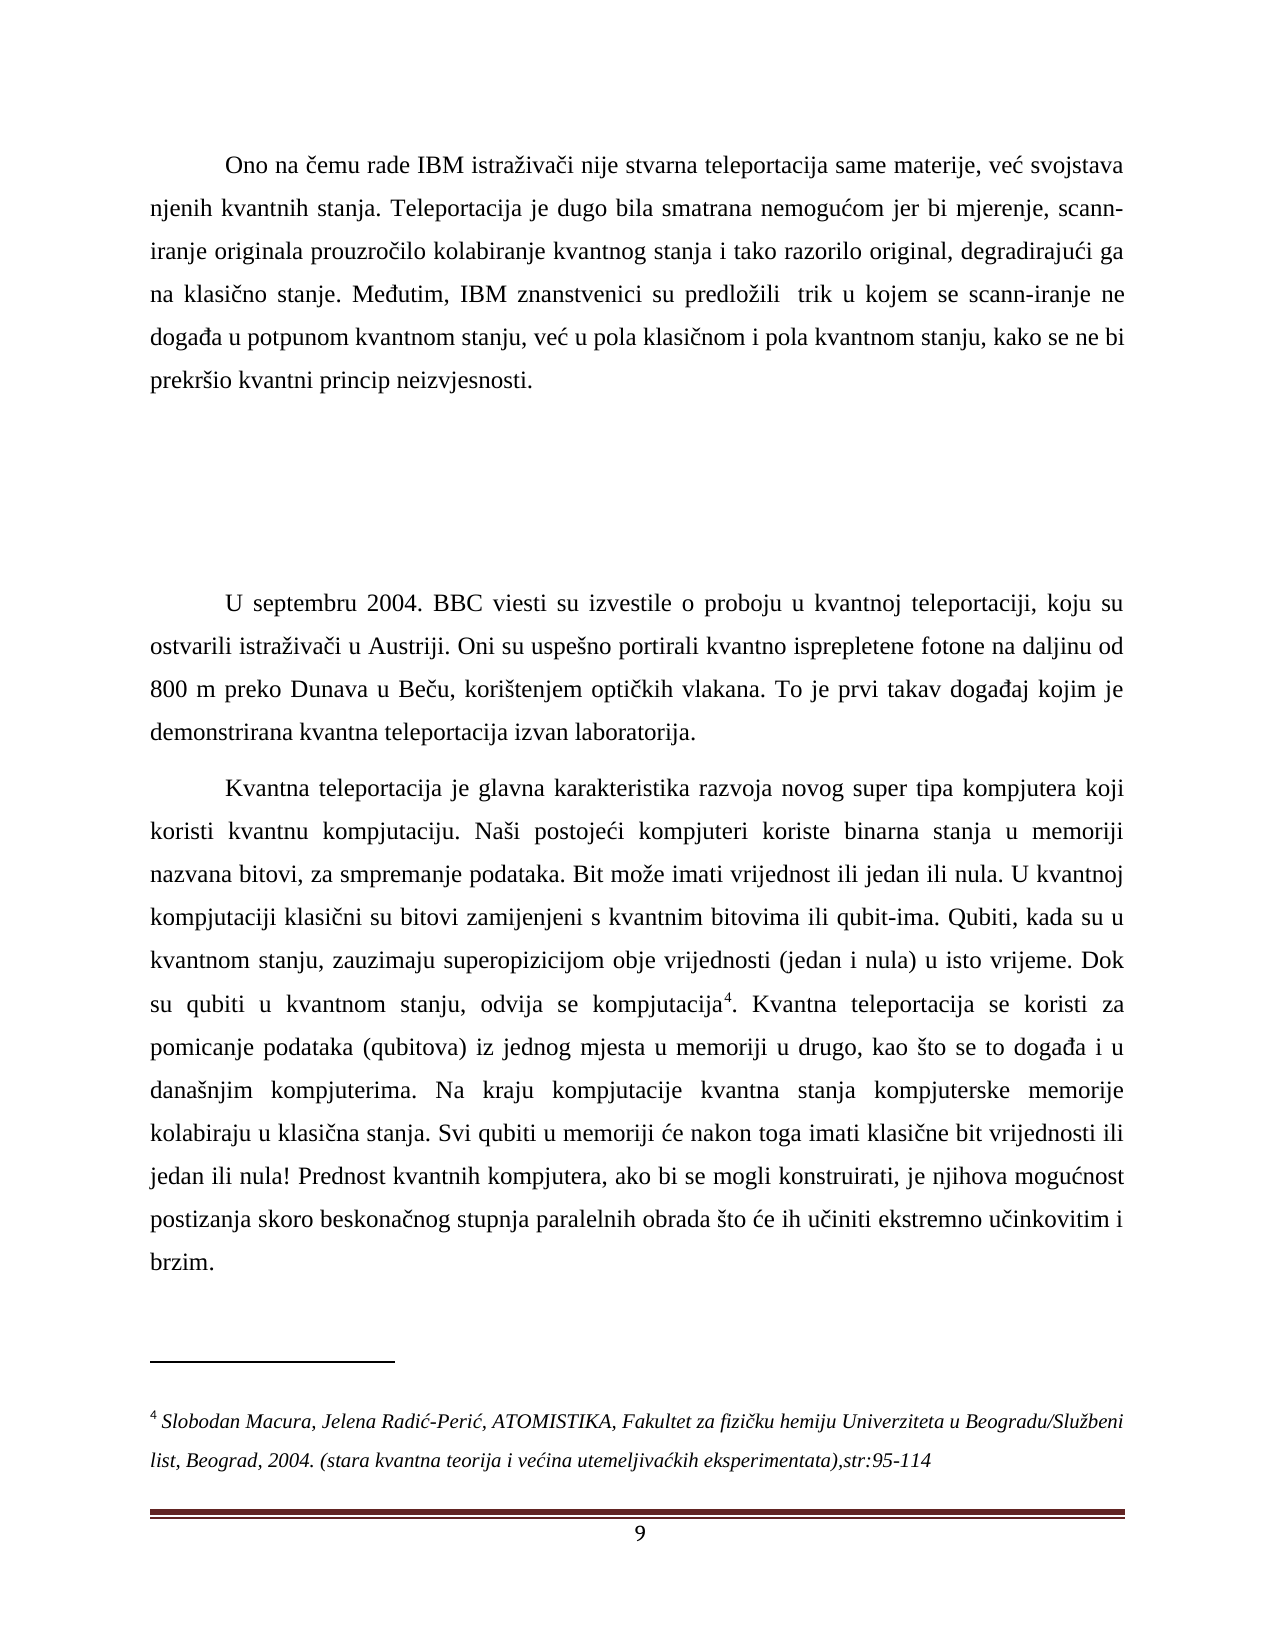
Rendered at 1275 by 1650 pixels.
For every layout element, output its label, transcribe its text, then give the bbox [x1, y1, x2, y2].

text Ono na čemu rade IBM istraživači nije stvarna teleportacija same materije, već svojstava njenih kvantnih stanja. Teleportacija je dugo bila smatrana nemogućom jer bi mjerenje, scann-iranje originala prouzročilo kolabiranje kvantnog stanja i tako razorilo original, degradirajući ga na klasično stanje. Međutim, IBM znanstvenici su predložili trik u kojem se scann-iranje ne događa u potpunom kvantnom stanju, već u pola klasičnom i pola kvantnom stanju, kako se ne bi prekršio kvantni princip neizvjesnosti. [150, 150, 1125, 394]
text U septembru 2004. BBC viesti su izvestile o proboju u kvantnoj teleportaciji, koju su ostvarili istraživači u Austriji. Oni su uspešno portirali kvantno isprepletene fotone na daljinu od 800 m preko Dunava u Beču, korištenjem optičkih vlakana. To je prvi takav događaj kojim je demonstrirana kvantna teleportacija izvan laboratorija. [150, 588, 1125, 746]
text Kvantna teleportacija je glavna karakteristika razvoja novog super tipa kompjutera koji koristi kvantnu kompjutaciju. Naši postojeći kompjuteri koriste binarna stanja u memoriji nazvana bitovi, za smpremanje podataka. Bit može imati vrijednost ili jedan ili nula. U kvantnoj kompjutaciji klasični su bitovi zamijenjeni s kvantnim bitovima ili qubit-ima. Qubiti, kada su u kvantnom stanju, zauzimaju superopizicijom obje vrijednosti (jedan i nula) u isto vrijeme. Dok su qubiti u kvantnom stanju, odvija se kompjutacija. Kvantna teleportacija se koristi za pomicanje podataka (qubitova) iz jednog mjesta u memoriji u drugo, kao što se to događa i u današnjim kompjuterima. Na kraju kompjutacije kvantna stanja kompjuterske memorije kolabiraju u klasična stanja. Svi qubiti u memoriji će nakon toga imati klasične bit vrijednosti ili jedan ili nula! Prednost kvantnih kompjutera, ako bi se mogli konstruirati, je njihova mogućnost postizanja skoro beskonačnog stupnja paralelnih obrada što će ih učiniti ekstremno učinkovitim i brzim. [150, 773, 1125, 1276]
